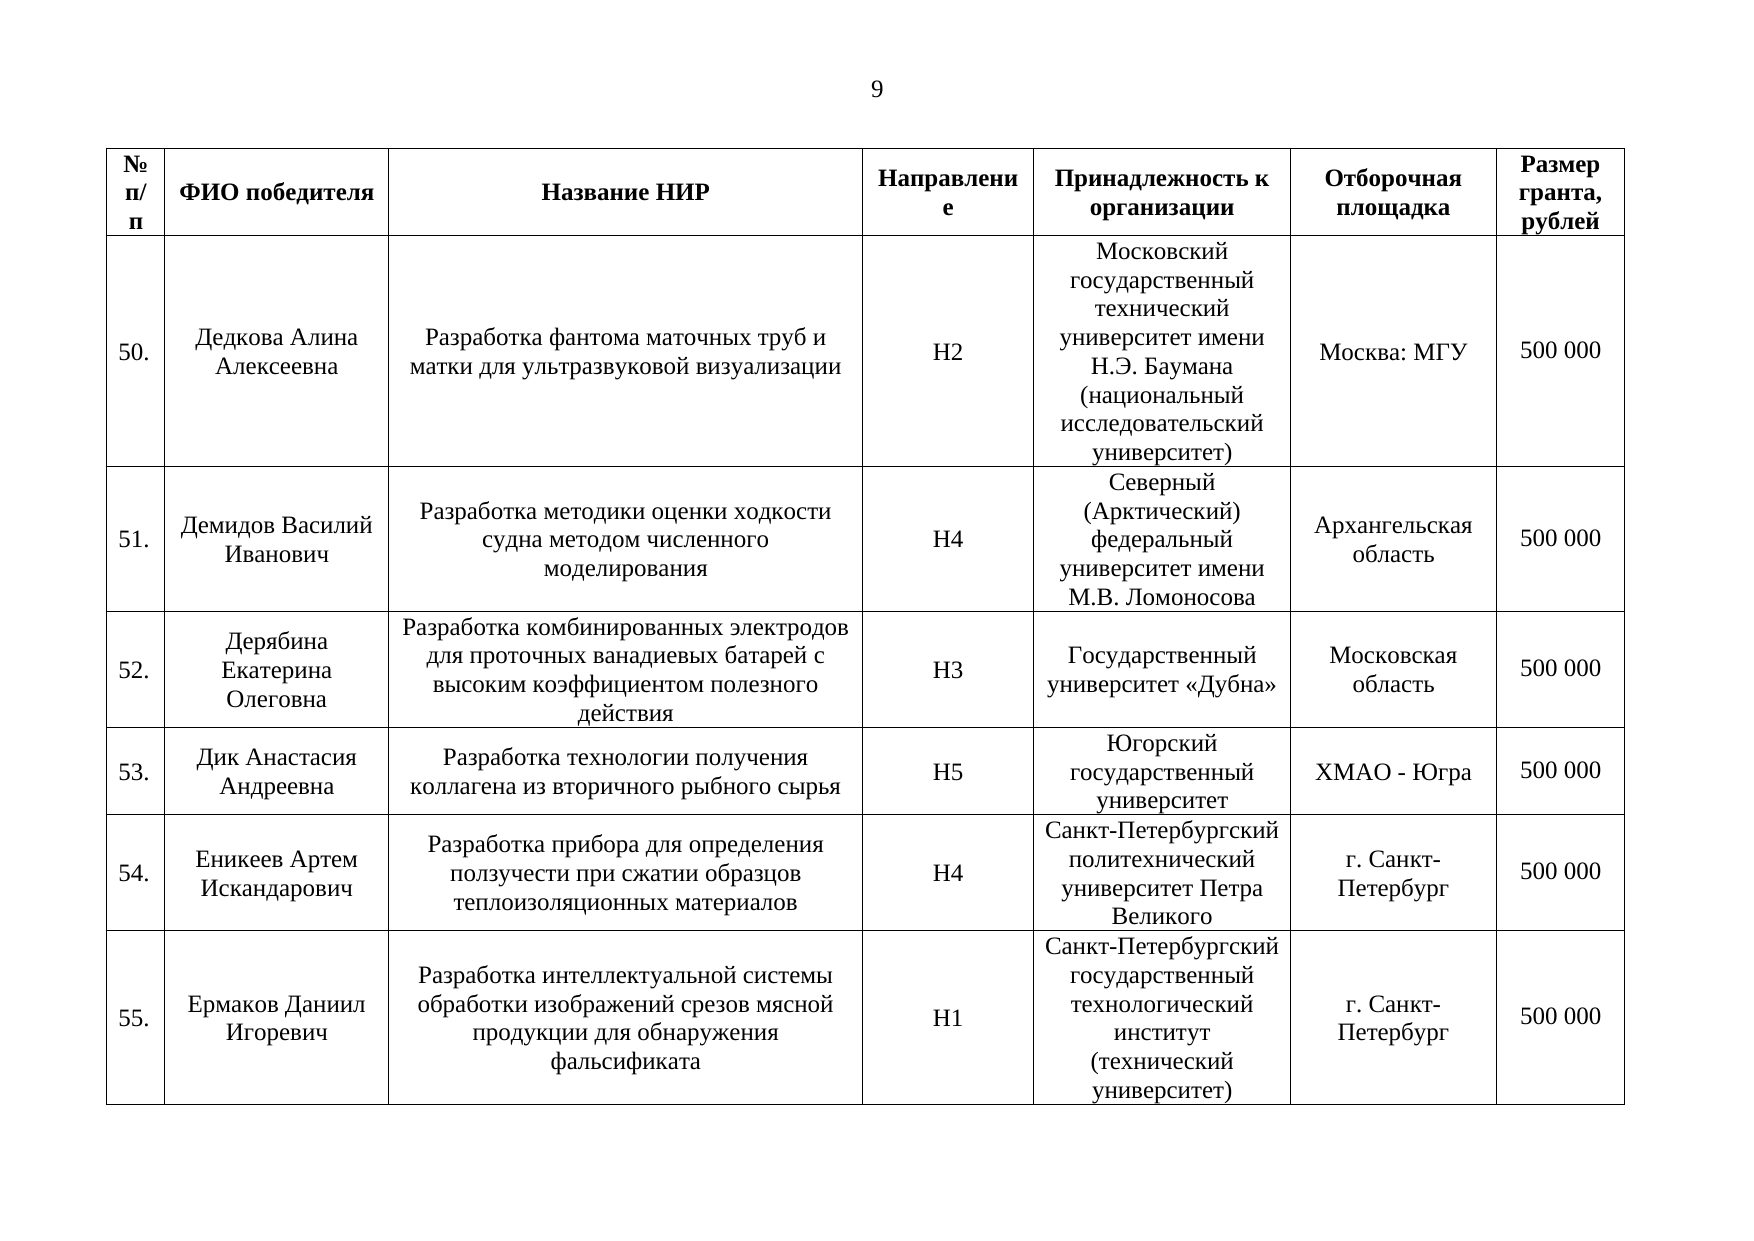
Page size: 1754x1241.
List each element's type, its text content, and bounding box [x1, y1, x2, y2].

table_cell Н1 [863, 931, 1033, 1104]
table_header Название НИР [389, 149, 862, 235]
table_cell г. Санкт-Петербург [1291, 815, 1496, 930]
table_cell Дик Анастасия Андреевна [165, 728, 388, 814]
table_cell 500 000 [1497, 236, 1624, 466]
table_cell [107, 931, 164, 1104]
table_cell Санкт-Петербургский государственный технологический институт (технический университет) [1034, 931, 1290, 1104]
table_cell Разработка интеллектуальной системы обработки изображений срезов мясной продукции для обнаружения фальсификата [389, 931, 862, 1104]
table_cell Государственный университет «Дубна» [1034, 612, 1290, 727]
table_header № п/п [107, 149, 164, 235]
table_cell [107, 467, 164, 611]
table_header Отборочная площадка [1291, 149, 1496, 235]
table_cell Разработка прибора для определения ползучести при сжатии образцов теплоизоляционных материалов [389, 815, 862, 930]
table_cell Н4 [863, 467, 1033, 611]
table_cell Московский государственный технический университет имени Н.Э. Баумана (национальный исследовательский университет) [1034, 236, 1290, 466]
table_cell Санкт-Петербургский политехнический университет Петра Великого [1034, 815, 1290, 930]
table_cell Югорский государственный университет [1034, 728, 1290, 814]
table_cell Н3 [863, 612, 1033, 727]
table_cell Разработка методики оценки ходкости судна методом численного моделирования [389, 467, 862, 611]
table_cell Н2 [863, 236, 1033, 466]
table_header Принадлежность к организации [1034, 149, 1290, 235]
table_cell Дедкова Алина Алексеевна [165, 236, 388, 466]
table_cell Демидов Василий Иванович [165, 467, 388, 611]
table_cell 500 000 [1497, 612, 1624, 727]
table_cell Москва: МГУ [1291, 236, 1496, 466]
table_cell Северный (Арктический) федеральный университет имени М.В. Ломоносова [1034, 467, 1290, 611]
table_cell Московская область [1291, 612, 1496, 727]
table_cell Разработка технологии получения коллагена из вторичного рыбного сырья [389, 728, 862, 814]
table_cell Н4 [863, 815, 1033, 930]
table_cell 500 000 [1497, 815, 1624, 930]
table_cell [107, 612, 164, 727]
table_cell Архангельская область [1291, 467, 1496, 611]
table_cell [107, 236, 164, 466]
table_cell Дерябина Екатерина Олеговна [165, 612, 388, 727]
table_header Направление [863, 149, 1033, 235]
table_cell [107, 815, 164, 930]
table_cell 500 000 [1497, 467, 1624, 611]
table_cell Разработка фантома маточных труб и матки для ультразвуковой визуализации [389, 236, 862, 466]
table_cell [107, 728, 164, 814]
table_header Размер гранта, рублей [1497, 149, 1624, 235]
table_cell Н5 [863, 728, 1033, 814]
table_cell 500 000 [1497, 931, 1624, 1104]
table_cell Ермаков Даниил Игоревич [165, 931, 388, 1104]
table_cell Еникеев Артем Искандарович [165, 815, 388, 930]
table_cell г. Санкт-Петербург [1291, 931, 1496, 1104]
table_cell ХМАО - Югра [1291, 728, 1496, 814]
table_header ФИО победителя [165, 149, 388, 235]
table_cell 500 000 [1497, 728, 1624, 814]
table_cell Разработка комбинированных электродов для проточных ванадиевых батарей с высоким коэффициентом полезного действия [389, 612, 862, 727]
